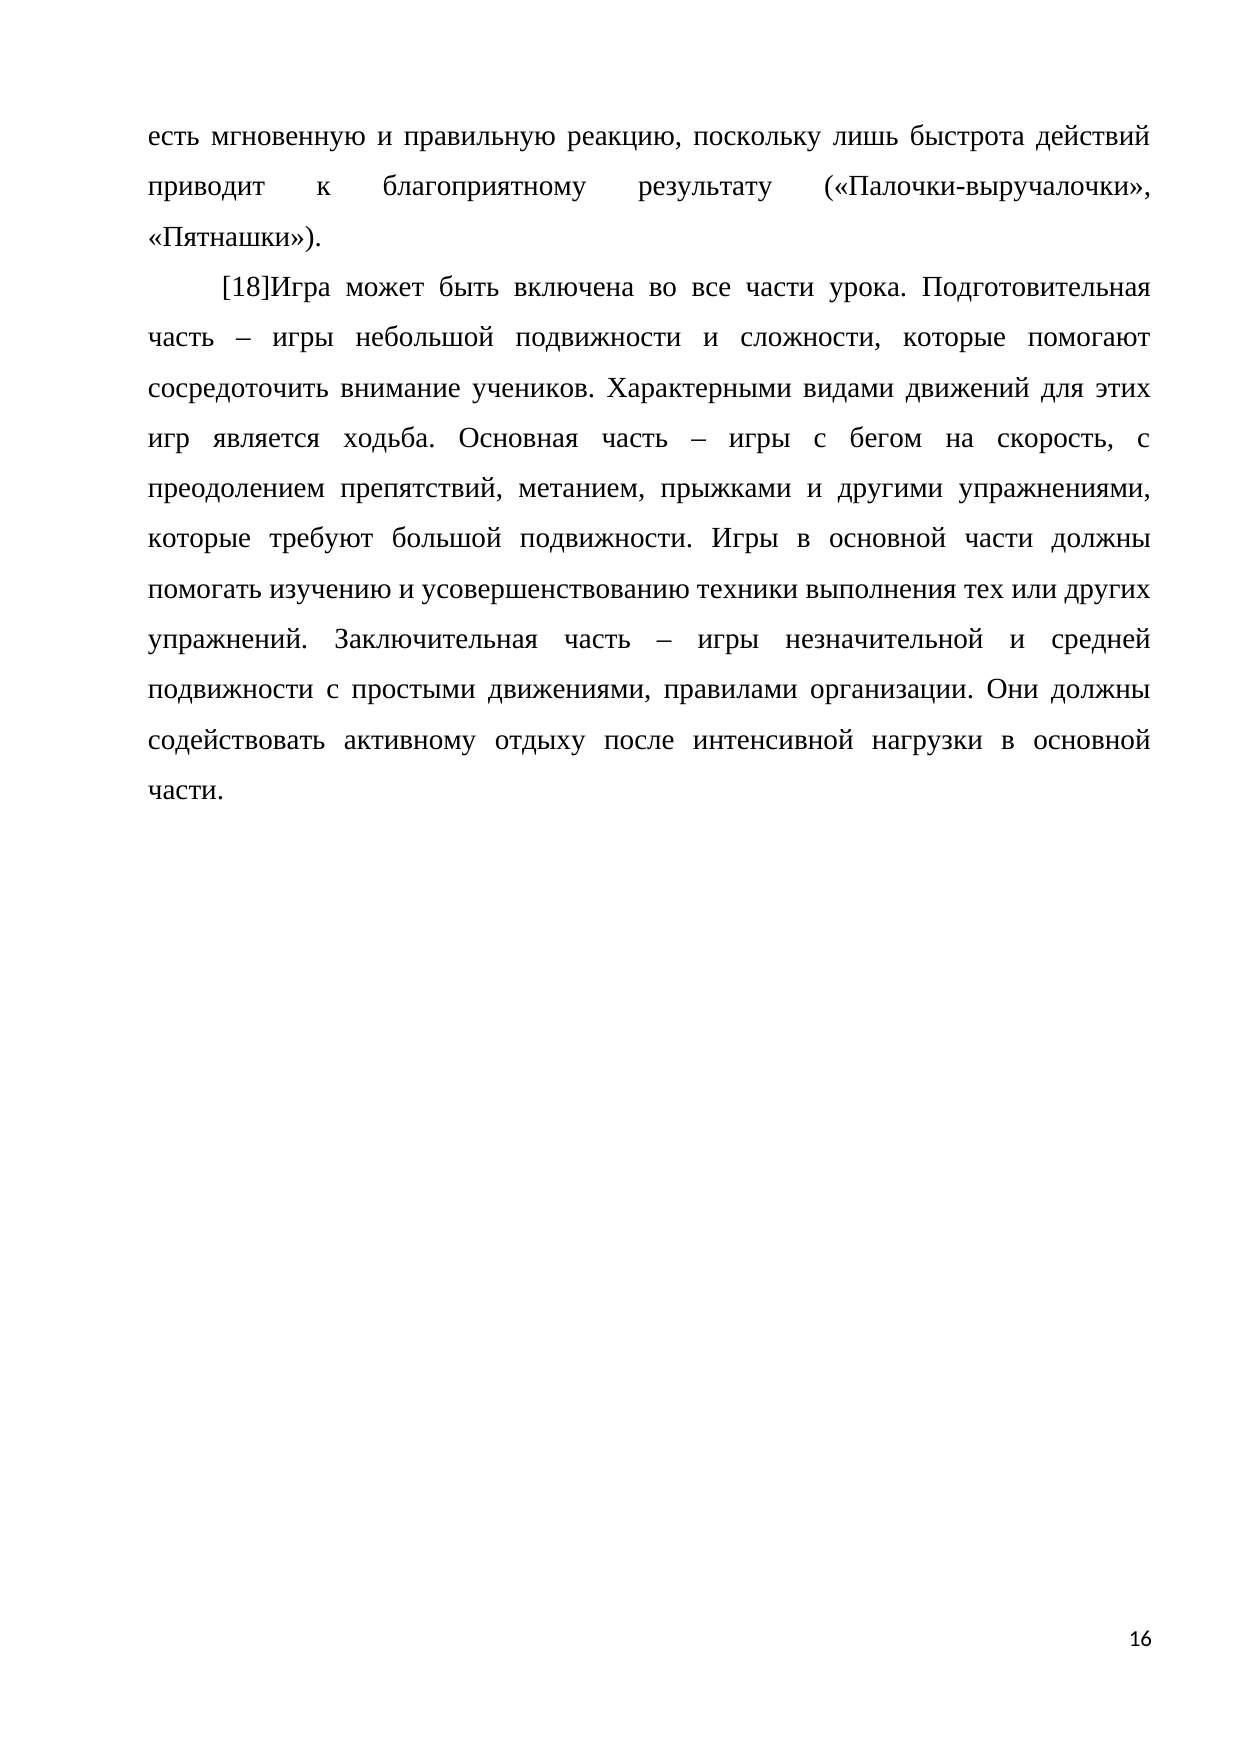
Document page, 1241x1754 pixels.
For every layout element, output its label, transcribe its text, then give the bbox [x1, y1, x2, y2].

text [148, 118, 1152, 252]
text [18]Игра может быть включена во все части урока. Подготовительная часть – игры небольшой подвижности и сложности, которые помогают сосредоточить внимание учеников. Характерными видами движений для этих игр является ходьба. Основная часть – игры с бегом на скорость, с преодолением препятствий, метанием, прыжками и другими упражнениями, которые требуют большой подвижности. Игры в основной части должны помогать изучению и усовершенствованию техники выполнения тех или других упражнений. Заключительная часть – игры незначительной и средней подвижности с простыми движениями, правилами организации. Они должны содействовать активному отдыху после интенсивной нагрузки в основной части. [148, 269, 1152, 806]
